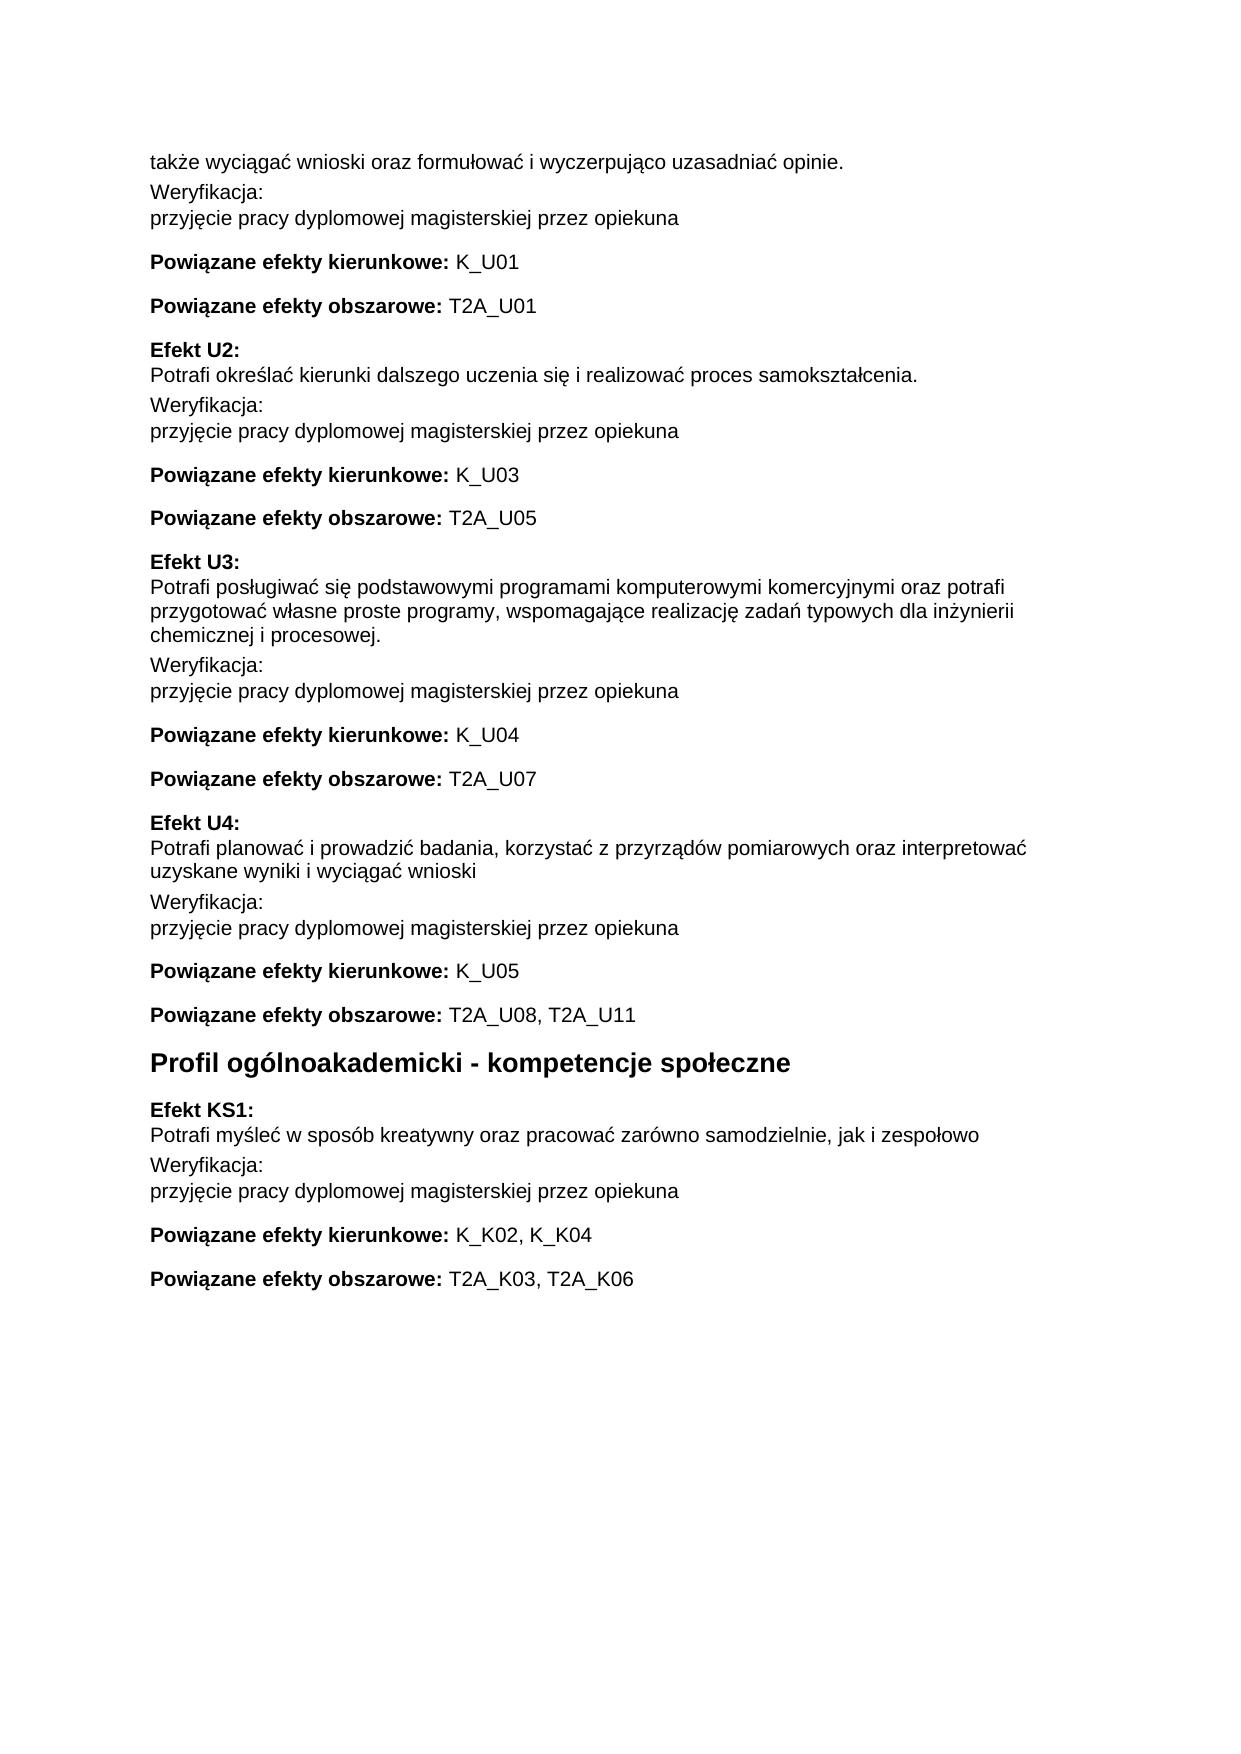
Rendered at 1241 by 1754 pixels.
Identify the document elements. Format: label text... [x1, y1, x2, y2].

text przyjęcie pracy dyplomowej magisterskiej przez opiekuna [150, 206, 1090, 230]
text Weryfikacja: [150, 1153, 1090, 1177]
text Powiązane efekty obszarowe: T2A_U05 [150, 506, 1090, 530]
text Efekt U2: [150, 337, 1090, 361]
text Powiązane efekty kierunkowe: K_K02, K_K04 [150, 1223, 1090, 1247]
text Powiązane efekty kierunkowe: K_U05 [150, 959, 1090, 983]
text Efekt U4: [150, 810, 1090, 834]
text Powiązane efekty kierunkowe: K_U04 [150, 723, 1090, 747]
text Weryfikacja: [150, 653, 1090, 677]
text Efekt U3: [150, 550, 1090, 574]
text Weryfikacja: [150, 393, 1090, 417]
text Efekt KS1: [150, 1098, 1090, 1122]
text Powiązane efekty obszarowe: T2A_U08, T2A_U11 [150, 1003, 1090, 1027]
text Powiązane efekty kierunkowe: K_U03 [150, 462, 1090, 486]
text Powiązane efekty obszarowe: T2A_U07 [150, 767, 1090, 791]
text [150, 150, 1090, 174]
text Powiązane efekty obszarowe: T2A_K03, T2A_K06 [150, 1267, 1090, 1291]
text Weryfikacja: [150, 889, 1090, 913]
text Potrafi myśleć w sposób kreatywny oraz pracować zarówno samodzielnie, jak i zespołowo [150, 1123, 1090, 1147]
text Potrafi planować i prowadzić badania, korzystać z przyrządów pomiarowych oraz interpretować uzyskane wyniki i wyciągać wnioski [150, 835, 1090, 883]
text przyjęcie pracy dyplomowej magisterskiej przez opiekuna [150, 679, 1090, 703]
text Weryfikacja: [150, 180, 1090, 204]
text przyjęcie pracy dyplomowej magisterskiej przez opiekuna [150, 916, 1090, 939]
text przyjęcie pracy dyplomowej magisterskiej przez opiekuna [150, 1179, 1090, 1203]
text Potrafi posługiwać się podstawowymi programami komputerowymi komercyjnymi oraz potrafi przygotować własne proste programy, wspomagające realizację zadań typowych dla inżynierii chemicznej i procesowej. [150, 575, 1090, 647]
text przyjęcie pracy dyplomowej magisterskiej przez opiekuna [150, 419, 1090, 443]
text Powiązane efekty kierunkowe: K_U01 [150, 250, 1090, 274]
subtitle Profil ogólnoakademicki - kompetencje społeczne [150, 1047, 1090, 1078]
text Powiązane efekty obszarowe: T2A_U01 [150, 294, 1090, 318]
text Potrafi określać kierunki dalszego uczenia się i realizować proces samokształcenia. [150, 362, 1090, 386]
